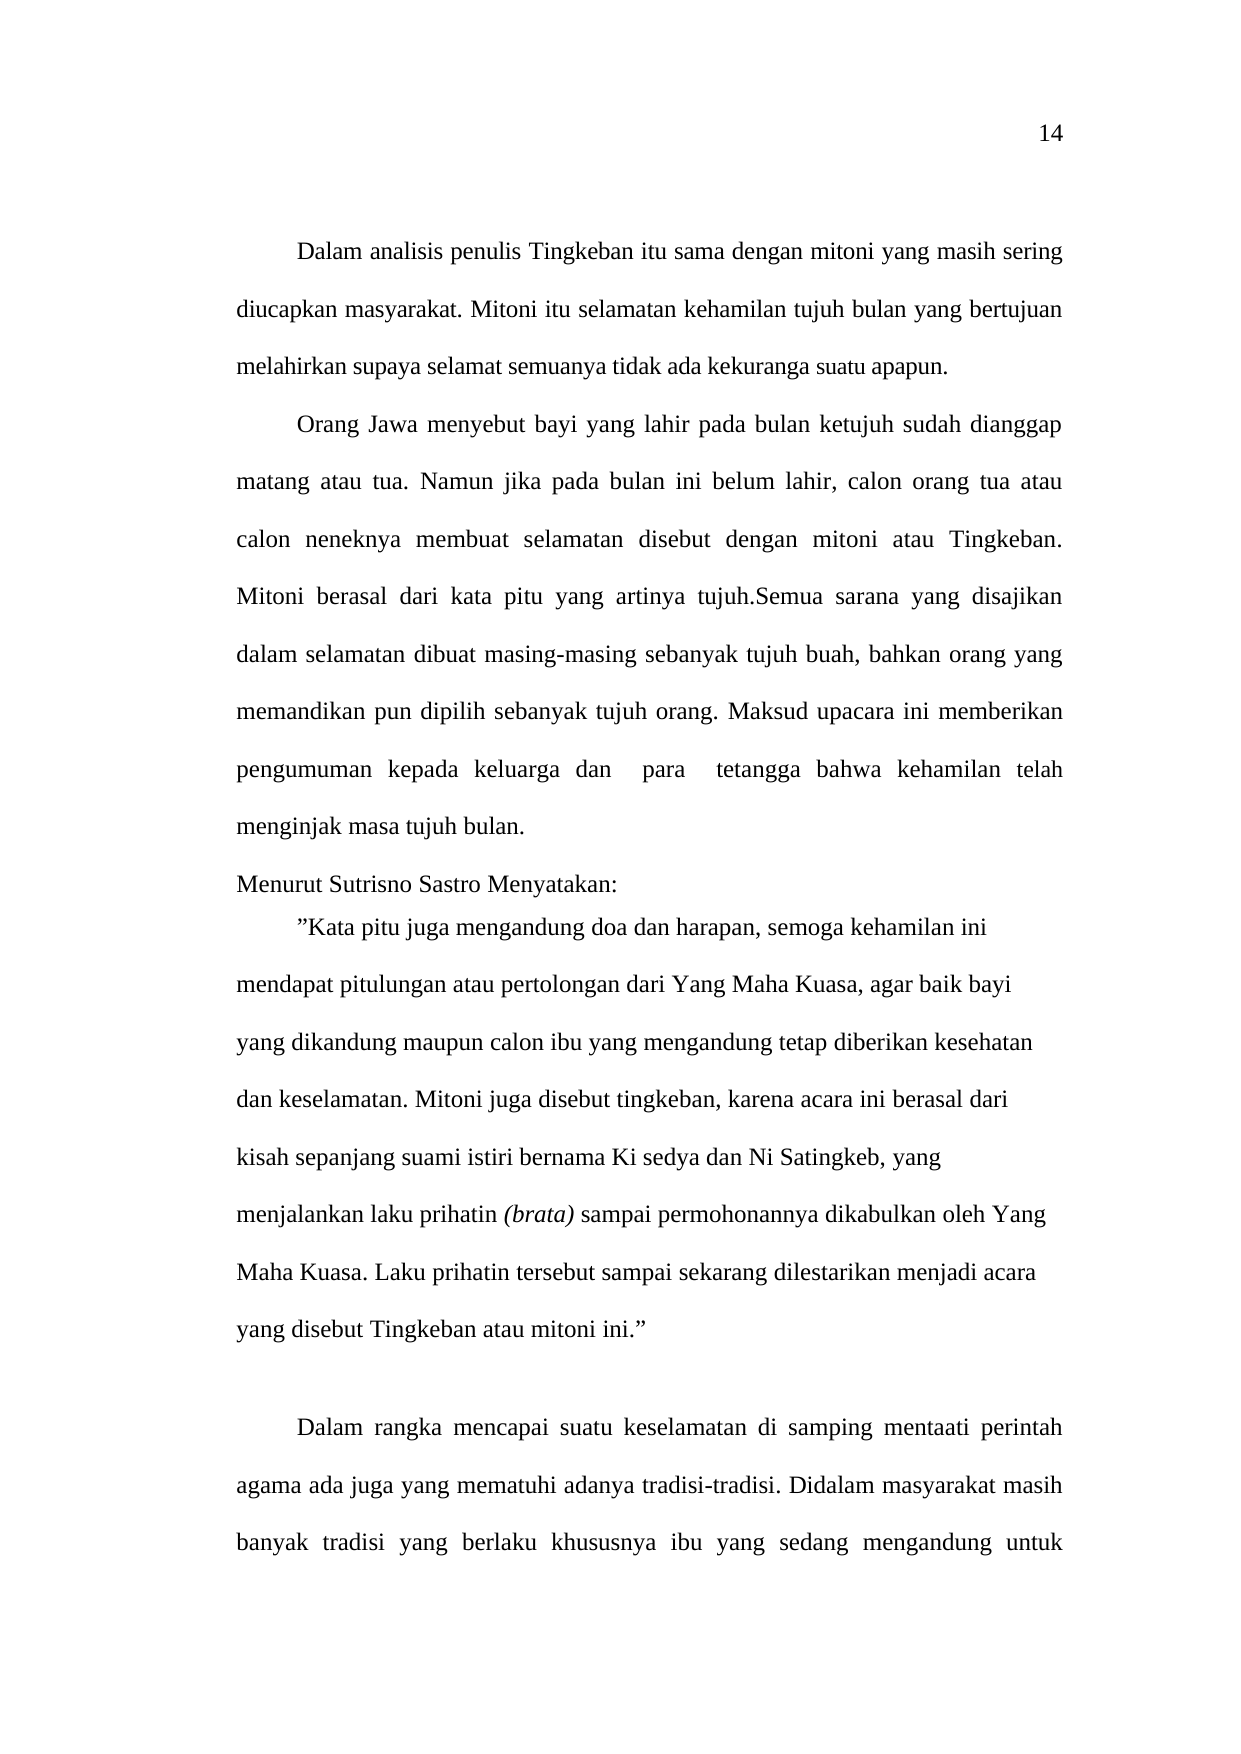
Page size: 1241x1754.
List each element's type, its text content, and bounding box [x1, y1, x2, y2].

text Menurut Sutrisno Sastro Menyatakan: [236, 869, 1063, 897]
text Dalam analisis penulis Tingkeban itu sama dengan mitoni yang masih sering diucapkan masyarakat. Mitoni itu selamatan kehamilan tujuh bulan yang bertujuan melahirkan supaya selamat semuanya tidak ada kekuranga suatu apapun. [236, 236, 1063, 380]
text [236, 1412, 1063, 1556]
text ”Kata pitu juga mengandung doa dan harapan, semoga kehamilan ini mendapat pitulungan atau pertolongan dari Yang Maha Kuasa, agar baik bayi yang dikandung maupun calon ibu yang mengandung tetap diberikan kesehatan dan keselamatan. Mitoni juga disebut tingkeban, karena acara ini berasal dari kisah sepanjang suami istiri bernama Ki sedya dan Ni Satingkeb, yang menjalankan laku prihatin (brata) sampai permohonannya dikabulkan oleh Yang Maha Kuasa. Laku prihatin tersebut sampai sekarang dilestarikan menjadi acara yang disebut Tingkeban atau mitoni ini.” [236, 912, 1063, 1343]
text Orang Jawa menyebut bayi yang lahir pada bulan ketujuh sudah dianggap matang atau tua. Namun jika pada bulan ini belum lahir, calon orang tua atau calon neneknya membuat selamatan disebut dengan mitoni atau Tingkeban. Mitoni berasal dari kata pitu yang artinya tujuh.Semua sarana yang disajikan dalam selamatan dibuat masing-masing sebanyak tujuh buah, bahkan orang yang memandikan pun dipilih sebanyak tujuh orang. Maksud upacara ini memberikan pengumuman kepada keluarga dan para tetangga bahwa kehamilan telah menginjak masa tujuh bulan. [236, 409, 1063, 840]
